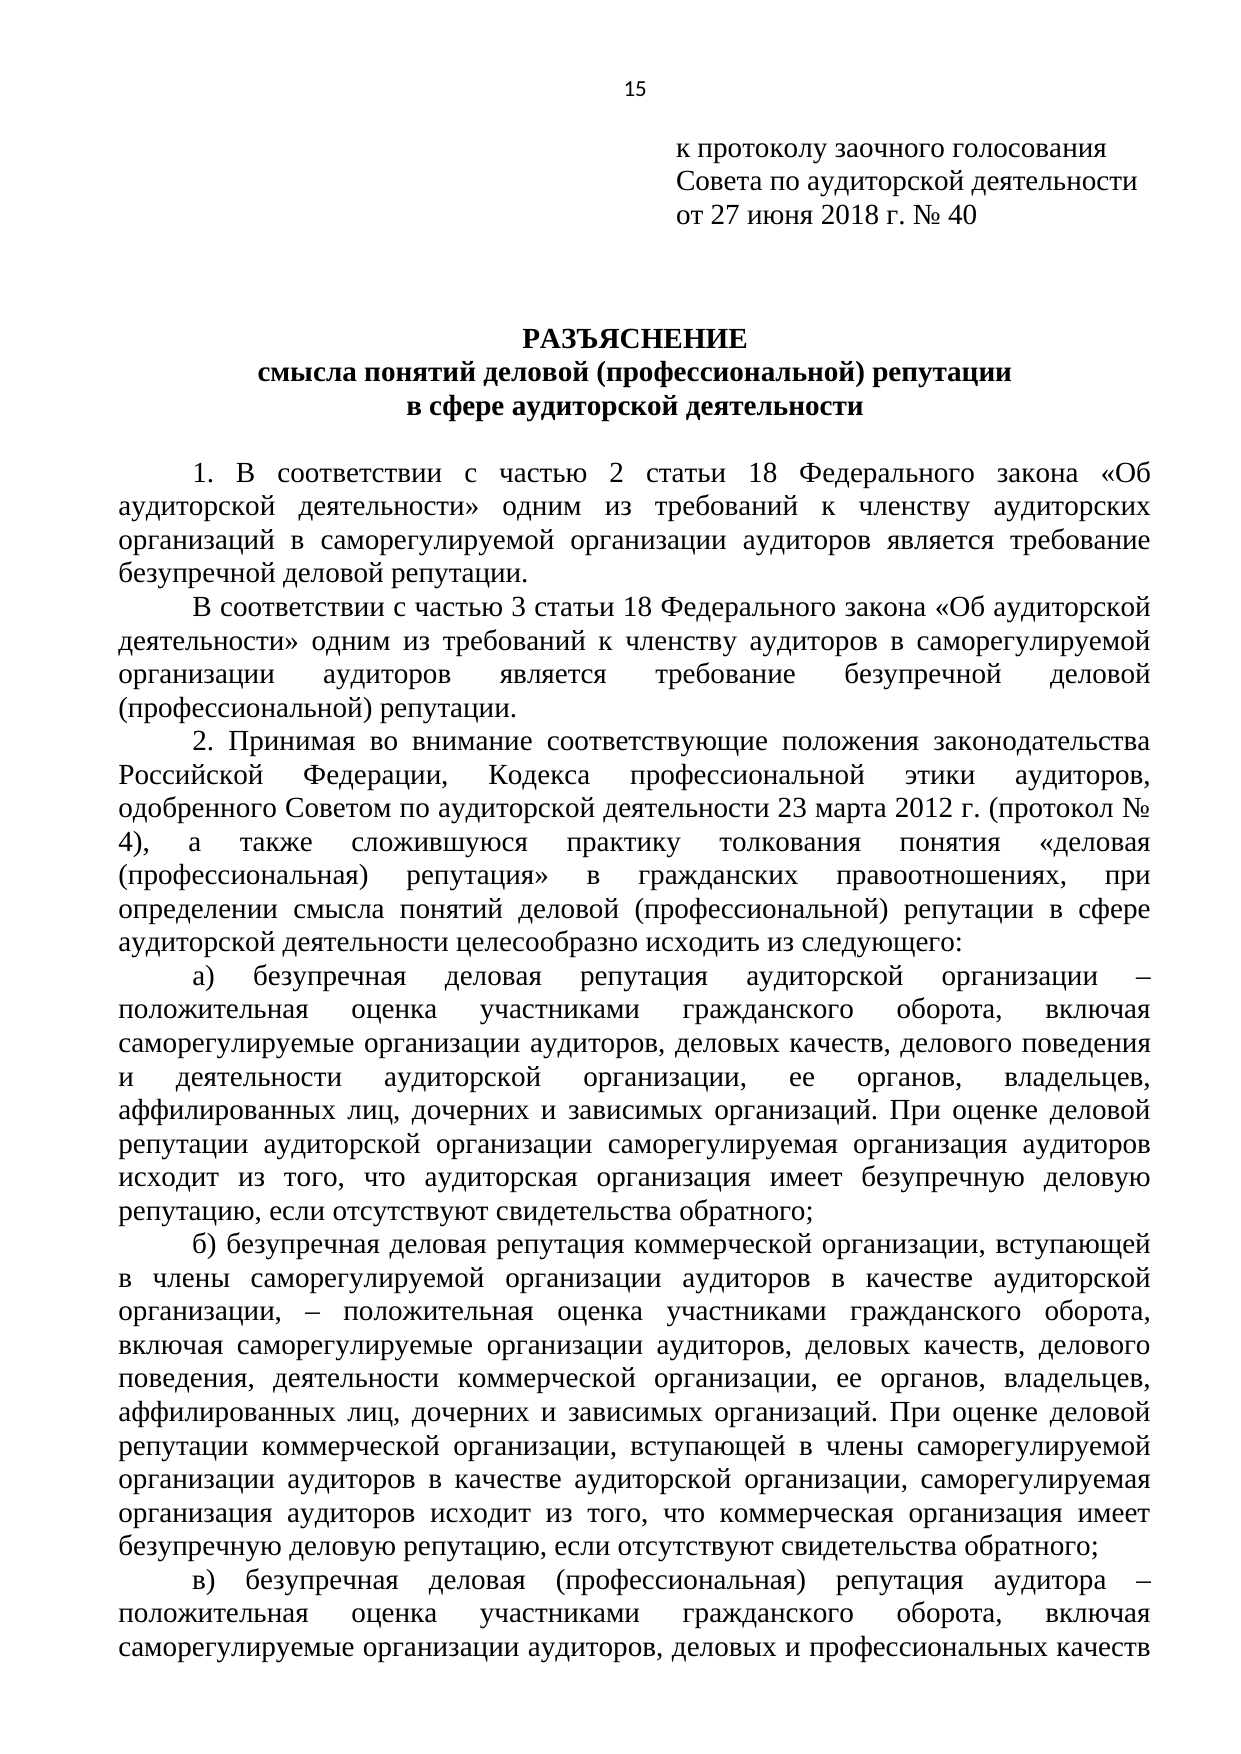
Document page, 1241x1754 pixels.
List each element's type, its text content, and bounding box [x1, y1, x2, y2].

text 1. В соответствии с частью 2 статьи 18 Федерального закона «Об аудиторской деятельности» одним из требований к членству аудиторских организаций в саморегулируемой организации аудиторов является требование безупречной деловой репутации. [118, 455, 1152, 589]
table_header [665, 130, 1163, 231]
text а) безупречная деловая репутация аудиторской организации – положительная оценка участниками гражданского оборота, включая саморегулируемые организации аудиторов, деловых качеств, делового поведения и деятельности аудиторской организации, ее органов, владельцев, аффилированных лиц, дочерних и зависимых организаций. При оценке деловой репутации аудиторской организации саморегулируемая организация аудиторов исходит из того, что аудиторская организация имеет безупречную деловую репутацию, если отсутствуют свидетельства обратного; [118, 958, 1152, 1226]
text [118, 1562, 1152, 1662]
text 2. Принимая во внимание соответствующие положения законодательства Российской Федерации, Кодекса профессиональной этики аудиторов, одобренного Советом по аудиторской деятельности 23 марта 2012 г. (протокол № 4), а также сложившуюся практику толкования понятия «деловая (профессиональная) репутация» в гражданских правоотношениях, при определении смысла понятий деловой (профессиональной) репутации в сфере аудиторской деятельности целесообразно исходить из следующего: [118, 723, 1152, 958]
text б) безупречная деловая репутация коммерческой организации, вступающей в члены саморегулируемой организации аудиторов в качестве аудиторской организации, – положительная оценка участниками гражданского оборота, включая саморегулируемые организации аудиторов, деловых качеств, делового поведения, деятельности коммерческой организации, ее органов, владельцев, аффилированных лиц, дочерних и зависимых организаций. При оценке деловой репутации коммерческой организации, вступающей в члены саморегулируемой организации аудиторов в качестве аудиторской организации, саморегулируемая организация аудиторов исходит из того, что коммерческая организация имеет безупречную деловую репутацию, если отсутствуют свидетельства обратного; [118, 1226, 1152, 1562]
text в сфере аудиторской деятельности [118, 388, 1152, 421]
text смысла понятий деловой (профессиональной) репутации [118, 354, 1152, 388]
text РАЗЪЯСНЕНИЕ [118, 321, 1152, 354]
text В соответствии с частью 3 статьи 18 Федерального закона «Об аудиторской деятельности» одним из требований к членству аудиторов в саморегулируемой организации аудиторов является требование безупречной деловой (профессиональной) репутации. [118, 589, 1152, 723]
